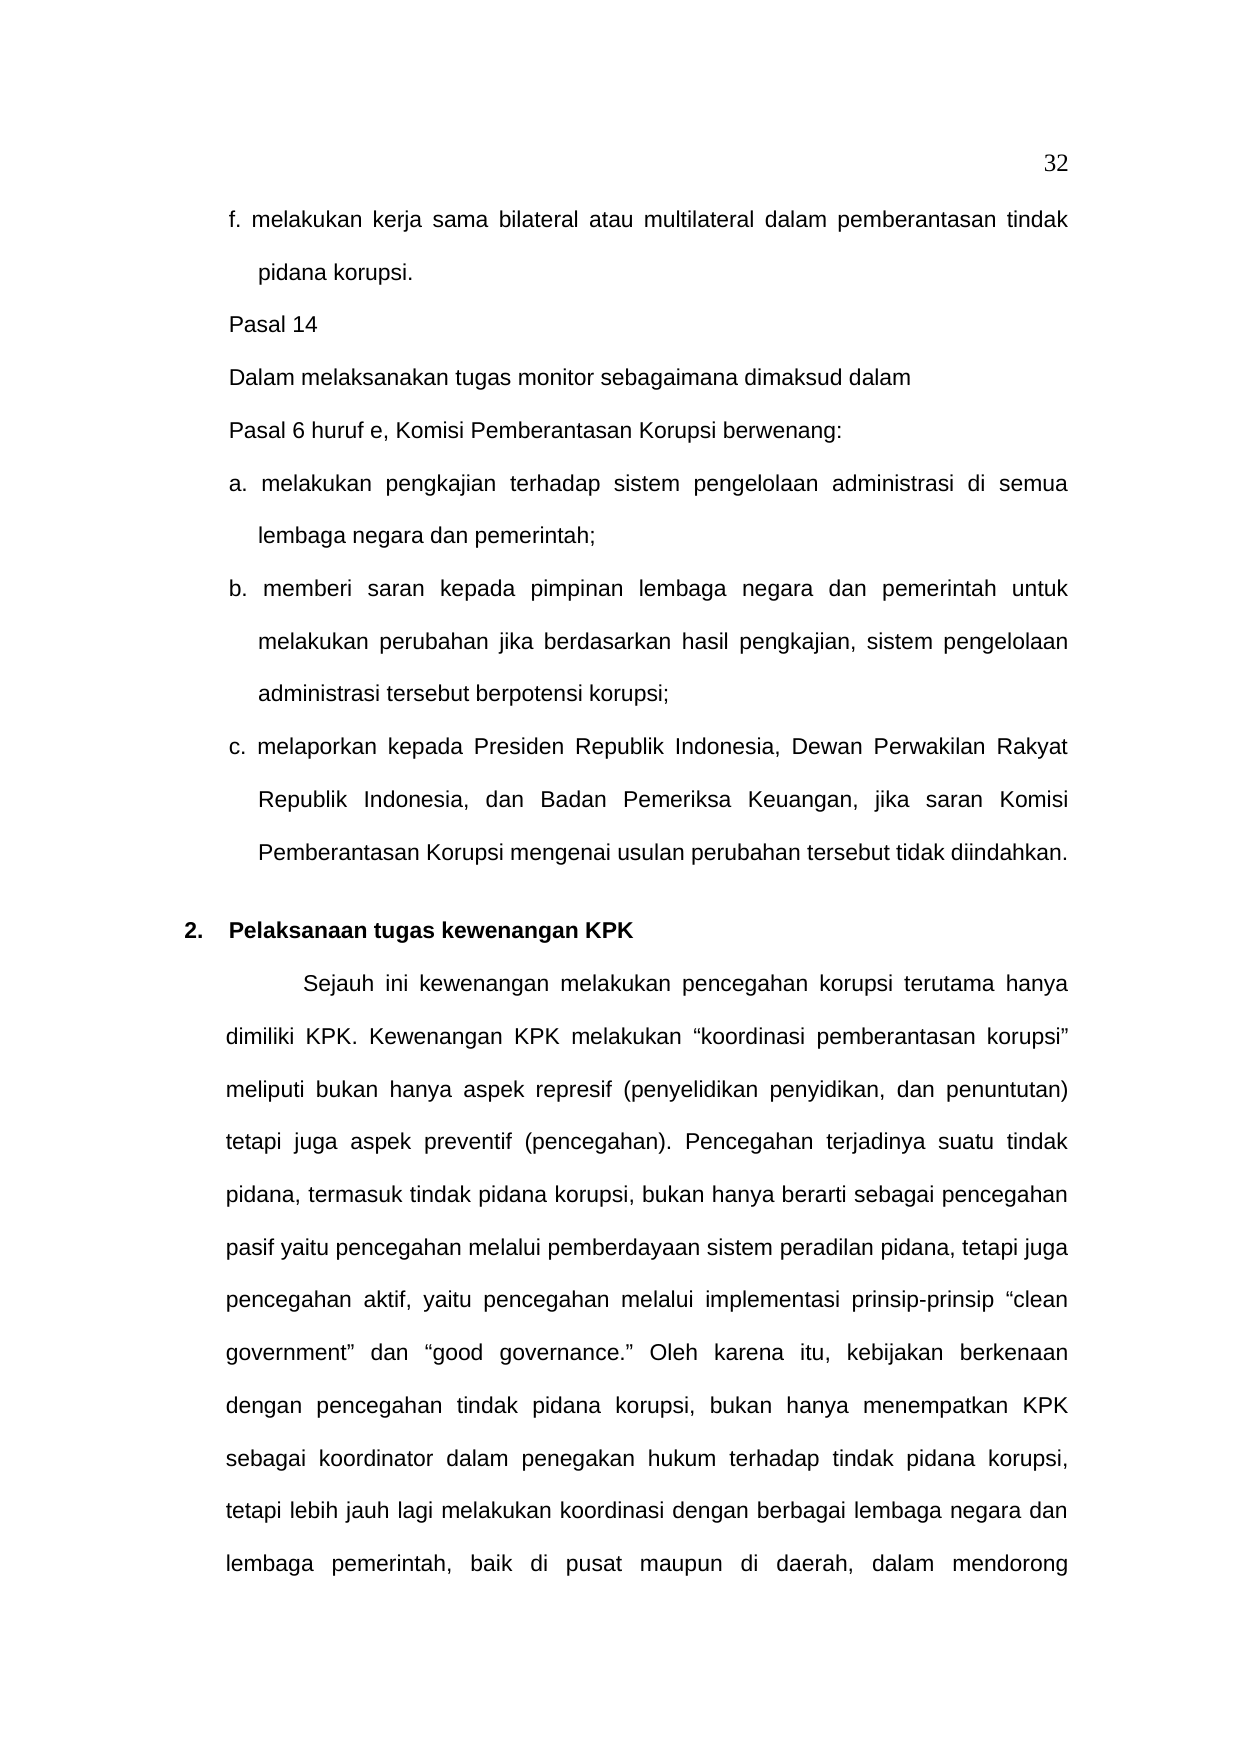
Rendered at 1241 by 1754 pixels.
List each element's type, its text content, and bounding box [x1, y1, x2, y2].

list Pelaksanaan tugas kewenangan KPK [184, 917, 1069, 944]
text b. memberi saran kepada pimpinan lembaga negara dan pemerintah untuk melakukan perubahan jika berdasarkan hasil pengkajian, sistem pengelolaan administrasi tersebut berpotensi korupsi; [228, 575, 1069, 707]
text Pasal 6 huruf e, Komisi Pemberantasan Korupsi berwenang: [184, 417, 1069, 443]
text Dalam melaksanakan tugas monitor sebagaimana dimaksud dalam [184, 364, 1069, 390]
text a. melakukan pengkajian terhadap sistem pengelolaan administrasi di semua lembaga negara dan pemerintah; [228, 469, 1069, 548]
text Pasal 14 [184, 311, 1069, 338]
text c. melaporkan kepada Presiden Republik Indonesia, Dewan Perwakilan Rakyat Republik Indonesia, dan Badan Pemeriksa Keuangan, jika saran Komisi Pemberantasan Korupsi mengenai usulan perubahan tersebut tidak diindahkan. [228, 733, 1069, 865]
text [226, 970, 1069, 1576]
text f. melakukan kerja sama bilateral atau multilateral dalam pemberantasan tindak pidana korupsi. [228, 206, 1069, 285]
